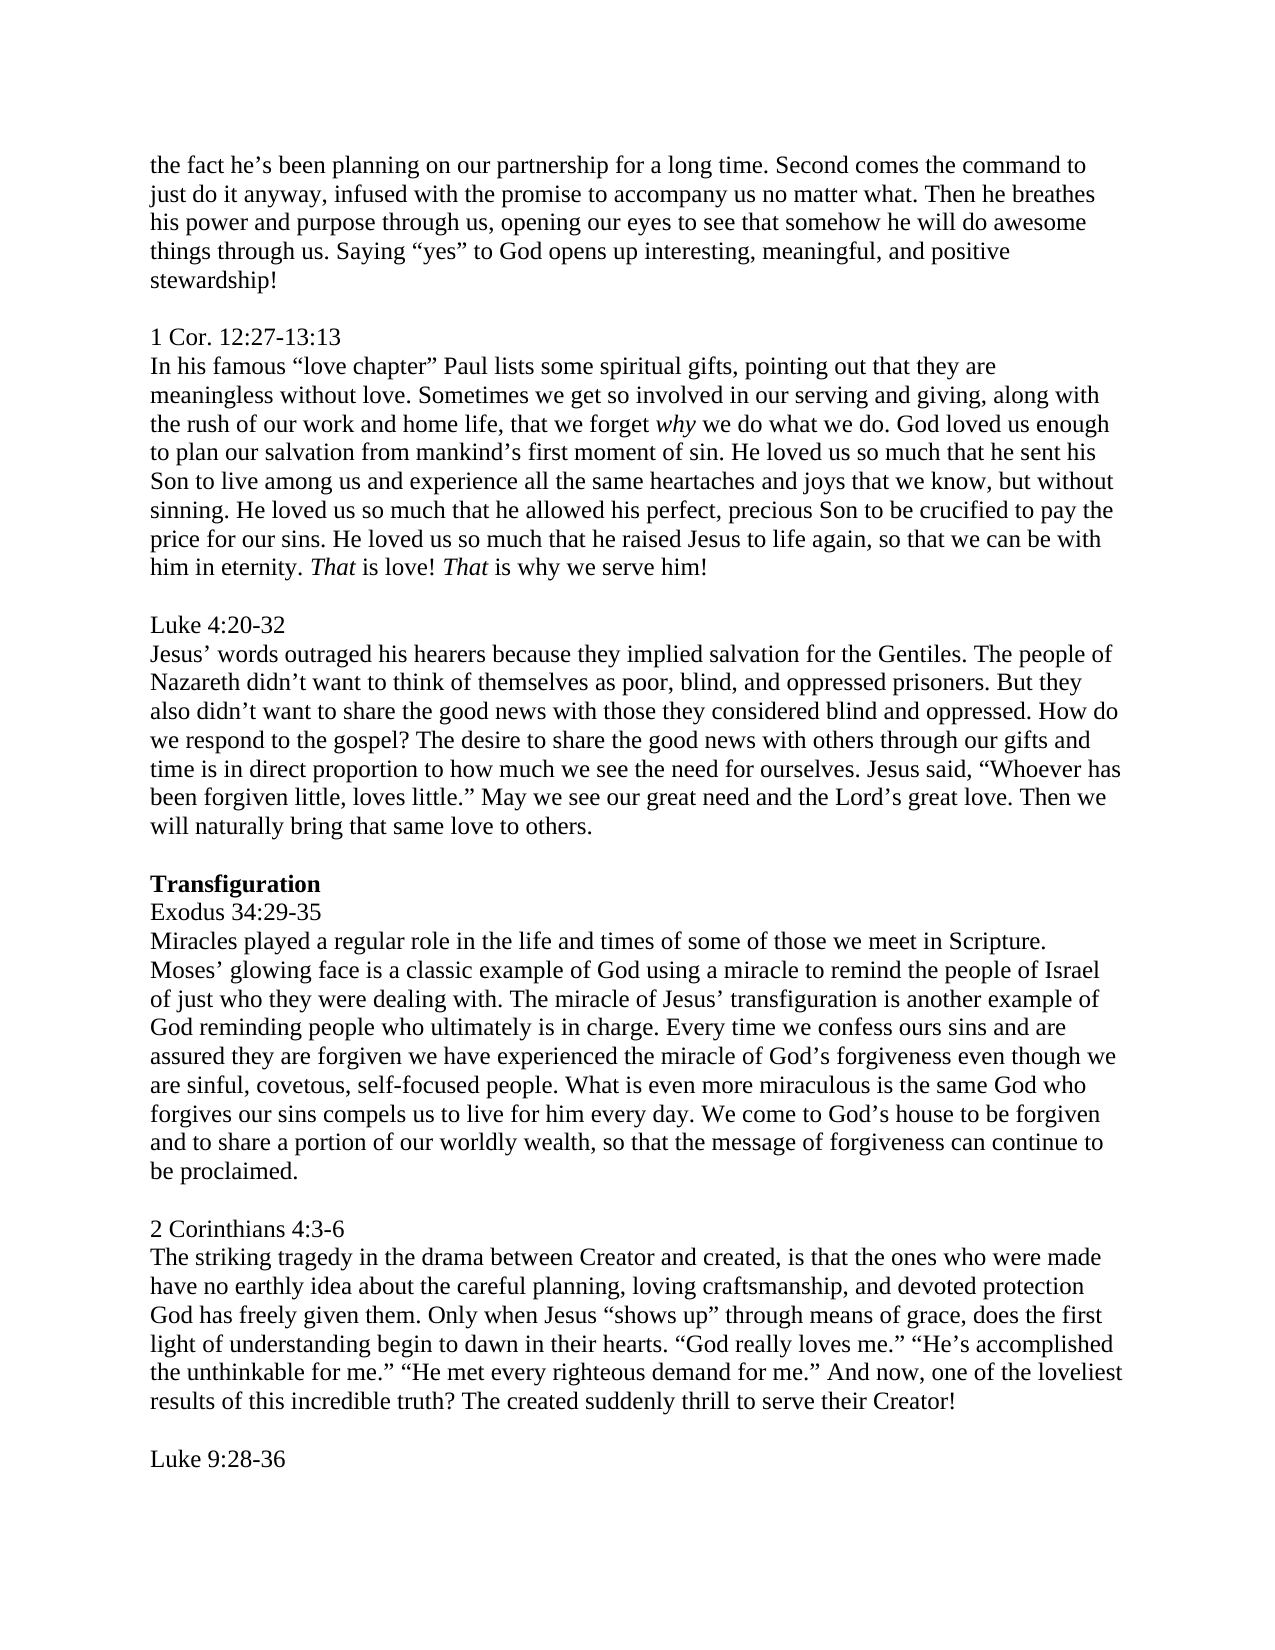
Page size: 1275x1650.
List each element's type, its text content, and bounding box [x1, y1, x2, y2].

text Luke 4:20-32 [150, 610, 1125, 639]
text Luke 9:28-36 [150, 1444, 1125, 1472]
text In his famous “love chapter” Paul lists some spiritual gifts, pointing out that they are meaningless without love. Sometimes we get so involved in our serving and giving, along with the rush of our work and home life, that we forget why we do what we do. God loved us enough to plan our salvation from mankind’s first moment of sin. He loved us so much that he sent his Son to live among us and experience all the same heartaches and joys that we know, but without sinning. He loved us so much that he allowed his perfect, precious Son to be crucified to pay the price for our sins. He loved us so much that he raised Jesus to life again, so that we can be with him in eternity. That is love! That is why we serve him! [150, 351, 1125, 581]
text Miracles played a regular role in the life and times of some of those we meet in Scripture. Moses’ glowing face is a classic example of God using a miracle to remind the people of Israel of just who they were dealing with. The miracle of Jesus’ transfiguration is another example of God reminding people who ultimately is in charge. Every time we confess ours sins and are assured they are forgiven we have experienced the miracle of God’s forgiveness even though we are sinful, covetous, self-focused people. What is even more miraculous is the same God who forgives our sins compels us to live for him every day. We come to God’s house to be forgiven and to share a portion of our worldly wealth, so that the message of forgiveness can continue to be proclaimed. [150, 926, 1125, 1185]
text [150, 150, 1125, 294]
text Exodus 34:29-35 [150, 897, 1125, 926]
text The striking tragedy in the drama between Creator and created, is that the ones who were made have no earthly idea about the careful planning, loving craftsmanship, and devoted protection God has freely given them. Only when Jesus “shows up” through means of grace, does the first light of understanding begin to dawn in their hearts. “God really loves me.” “He’s accomplished the unthinkable for me.” “He met every righteous demand for me.” And now, one of the loveliest results of this incredible truth? The created suddenly thrill to serve their Creator! [150, 1242, 1125, 1415]
text 2 Corinthians 4:3-6 [150, 1214, 1125, 1242]
text Transfiguration [150, 869, 1125, 897]
text Jesus’ words outraged his hearers because they implied salvation for the Gentiles. The people of Nazareth didn’t want to think of themselves as poor, blind, and oppressed prisoners. But they also didn’t want to share the good news with those they considered blind and oppressed. How do we respond to the gospel? The desire to share the good news with others through our gifts and time is in direct proportion to how much we see the need for ourselves. Jesus said, “Whoever has been forgiven little, loves little.” May we see our great need and the Lord’s great love. Then we will naturally bring that same love to others. [150, 639, 1125, 840]
text 1 Cor. 12:27-13:13 [150, 322, 1125, 351]
